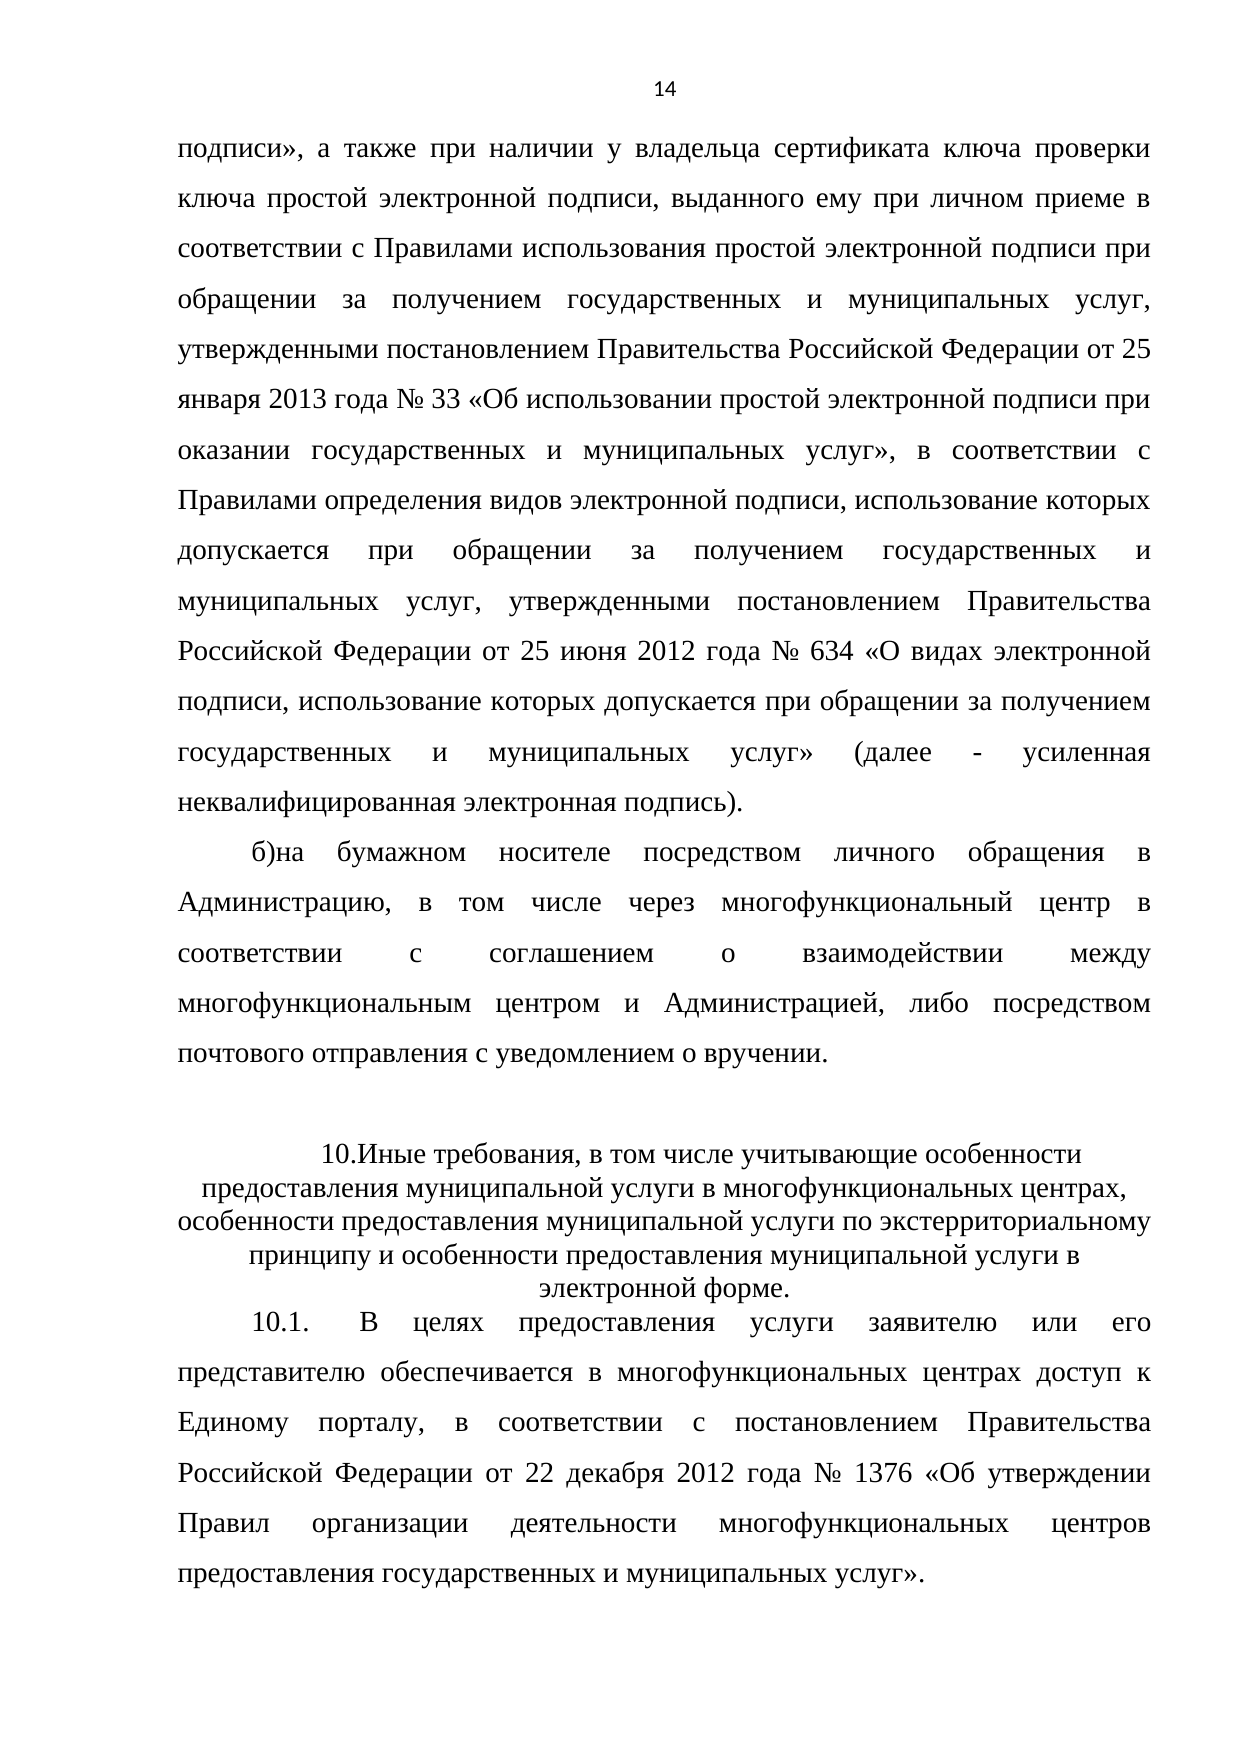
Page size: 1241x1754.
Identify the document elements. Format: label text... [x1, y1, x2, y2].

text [177, 130, 1152, 817]
text 10.Иные требования, в том числе учитывающие особенности предоставления муниципальной услуги в многофункциональных центрах, особенности предоставления муниципальной услуги по экстерриториальному принципу и особенности предоставления муниципальной услуги в электронной форме. [177, 1136, 1152, 1304]
text 10.1. В целях предоставления услуги заявителю или его представителю обеспечивается в многофункциональных центрах доступ к Единому порталу, в соответствии с постановлением Правительства Российской Федерации от 22 декабря 2012 года № 1376 «Об утверждении Правил организации деятельности многофункциональных центров предоставления государственных и муниципальных услуг». [177, 1304, 1152, 1589]
text б)на бумажном носителе посредством личного обращения в Администрацию, в том числе через многофункциональный центр в соответствии с соглашением о взаимодействии между многофункциональным центром и Администрацией, либо посредством почтового отправления с уведомлением о вручении. [177, 834, 1152, 1069]
